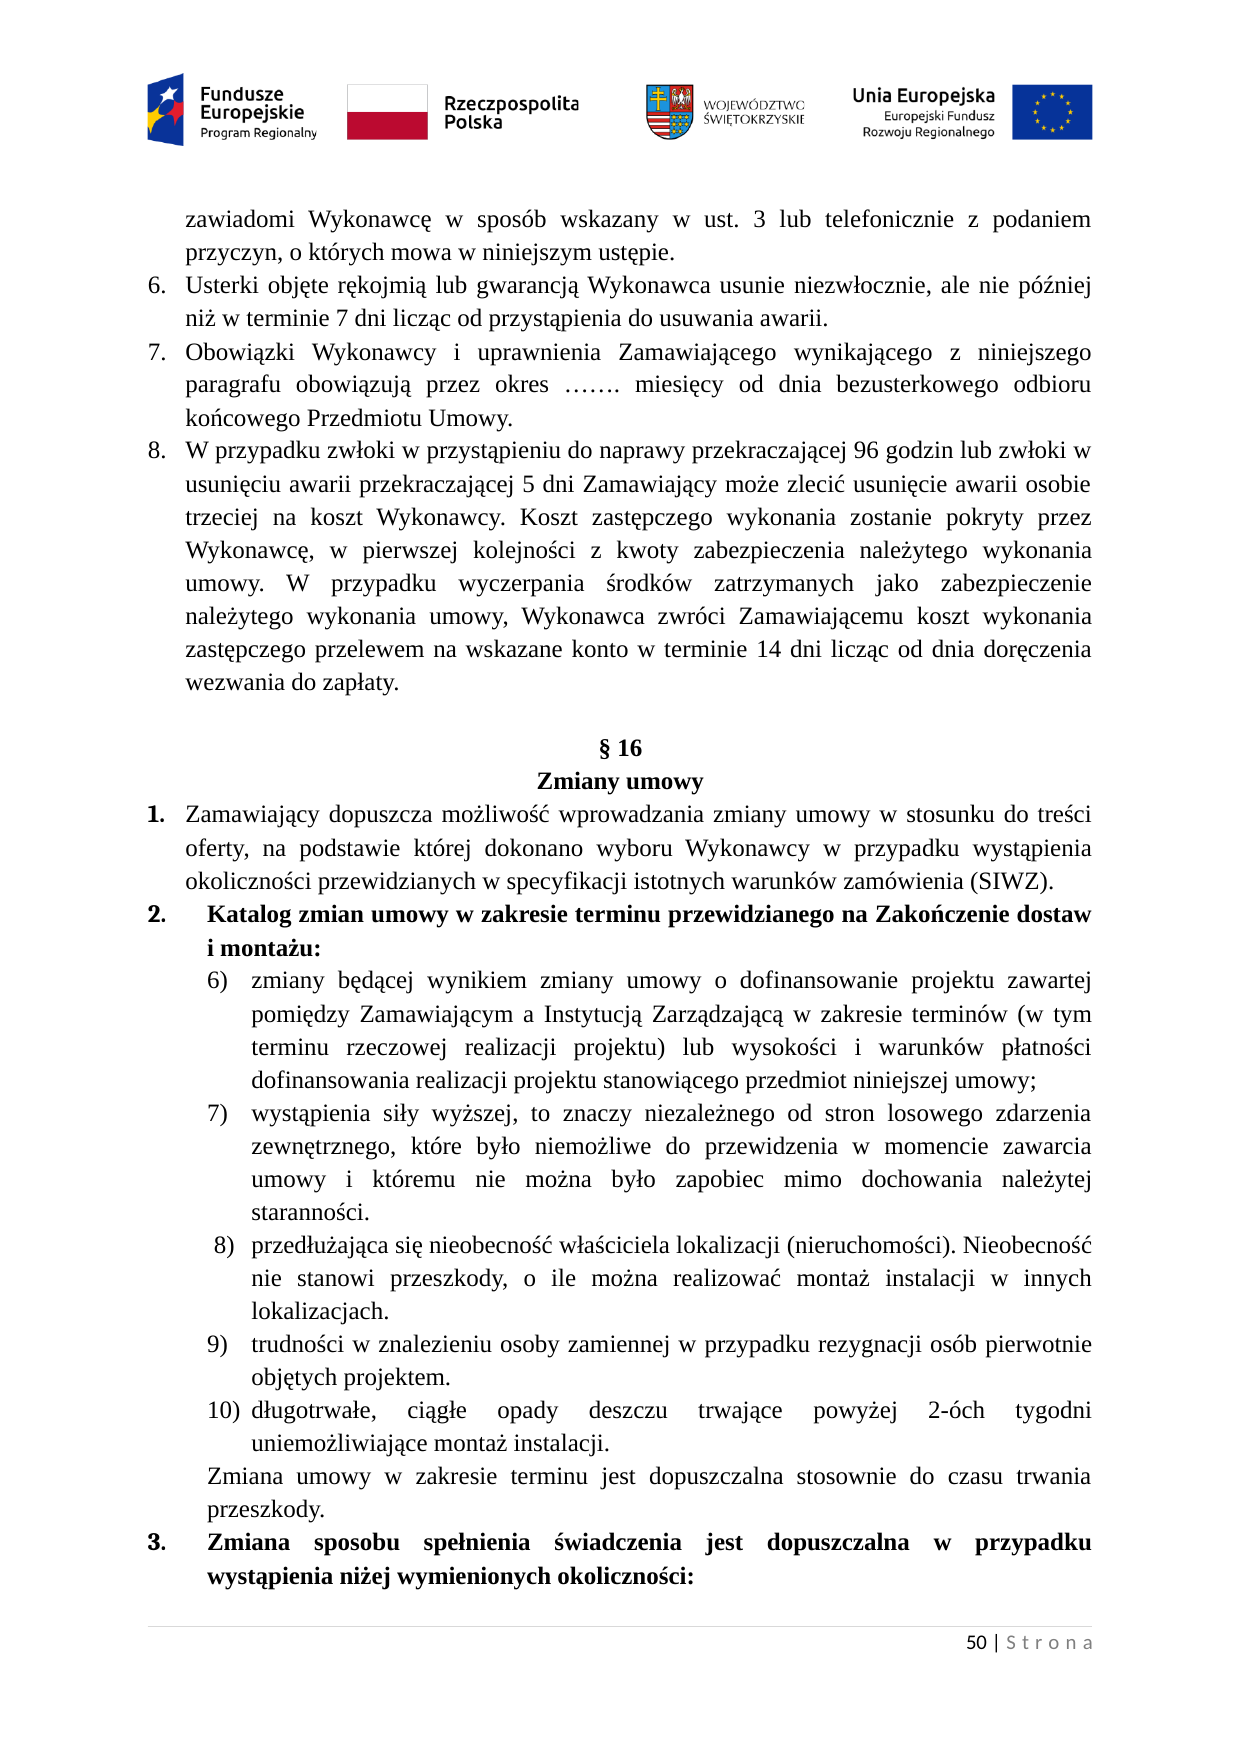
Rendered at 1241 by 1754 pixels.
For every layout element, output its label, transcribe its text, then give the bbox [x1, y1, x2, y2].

picture [147, 73, 317, 146]
list Zamawiający dopuszcza możliwość wprowadzania zmiany umowy w stosunku do treści oferty, na podstawie której dokonano wyboru Wykonawcy w przypadku wystąpienia okoliczności przewidzianych w specyfikacji istotnych warunków zamówienia (SIWZ). [148, 799, 1092, 894]
list przedłużająca się nieobecność właściciela lokalizacji (nieruchomości). Nieobecność nie stanowi przeszkody, o ile można realizować montaż instalacji w innych lokalizacjach. [214, 1230, 1092, 1324]
list wystąpienia siły wyższej, to znaczy niezależnego od stron losowego zdarzenia zewnętrznego, które było niemożliwe do przewidzenia w momencie zawarcia umowy i któremu nie można było zapobiec mimo dochowania należytej staranności. [207, 1098, 1092, 1226]
picture [646, 73, 805, 146]
list długotrwałe, ciągłe opady deszczu trwające powyżej 2-óch tygodni uniemożliwiające montaż instalacji. [207, 1395, 1092, 1457]
text § 16 [148, 733, 1092, 762]
list W przypadku zwłoki w przystąpieniu do naprawy przekraczającej 96 godzin lub zwłoki w usunięciu awarii przekraczającej 5 dni Zamawiający może zlecić usunięcie awarii osobie trzeciej na koszt Wykonawcy. Koszt zastępczego wykonania zostanie pokryty przez Wykonawcę, w pierwszej kolejności z kwoty zabezpieczenia należytego wykonania umowy. W przypadku wyczerpania środków zatrzymanych jako zabezpieczenie należytego wykonania umowy, Wykonawca zwróci Zamawiającemu koszt wykonania zastępczego przelewem na wskazane konto w terminie 14 dni licząc od dnia doręczenia wezwania do zapłaty. [148, 436, 1092, 696]
list trudności w znalezieniu osoby zamiennej w przypadku rezygnacji osób pierwotnie objętych projektem. [207, 1329, 1092, 1391]
list Zmiana sposobu spełnienia świadczenia jest dopuszczalna w przypadku wystąpienia niżej wymienionych okoliczności: [148, 1527, 1092, 1589]
picture [347, 73, 579, 146]
list Katalog zmian umowy w zakresie terminu przewidzianego na Zakończenie dostaw i montażu: [148, 899, 1092, 961]
list Usterki objęte rękojmią lub gwarancją Wykonawca usunie niezwłocznie, ale nie później niż w terminie 7 dni licząc od przystąpienia do usuwania awarii. [148, 271, 1092, 332]
text Zmiana umowy w zakresie terminu jest dopuszczalna stosownie do czasu trwania przeszkody. [207, 1461, 1092, 1523]
text Zmiany umowy [148, 766, 1092, 794]
list Obowiązki Wykonawcy i uprawnienia Zamawiającego wynikającego z niniejszego paragrafu obowiązują przez okres ……. miesięcy od dnia bezusterkowego odbioru końcowego Przedmiotu Umowy. [148, 337, 1092, 431]
list zmiany będącej wynikiem zmiany umowy o dofinansowanie projektu zawartej pomiędzy Zamawiającym a Instytucją Zarządzającą w zakresie terminów (w tym terminu rzeczowej realizacji projektu) lub wysokości i warunków płatności dofinansowania realizacji projektu stanowiącego przedmiot niniejszej umowy; [207, 966, 1092, 1093]
picture [853, 73, 1093, 146]
